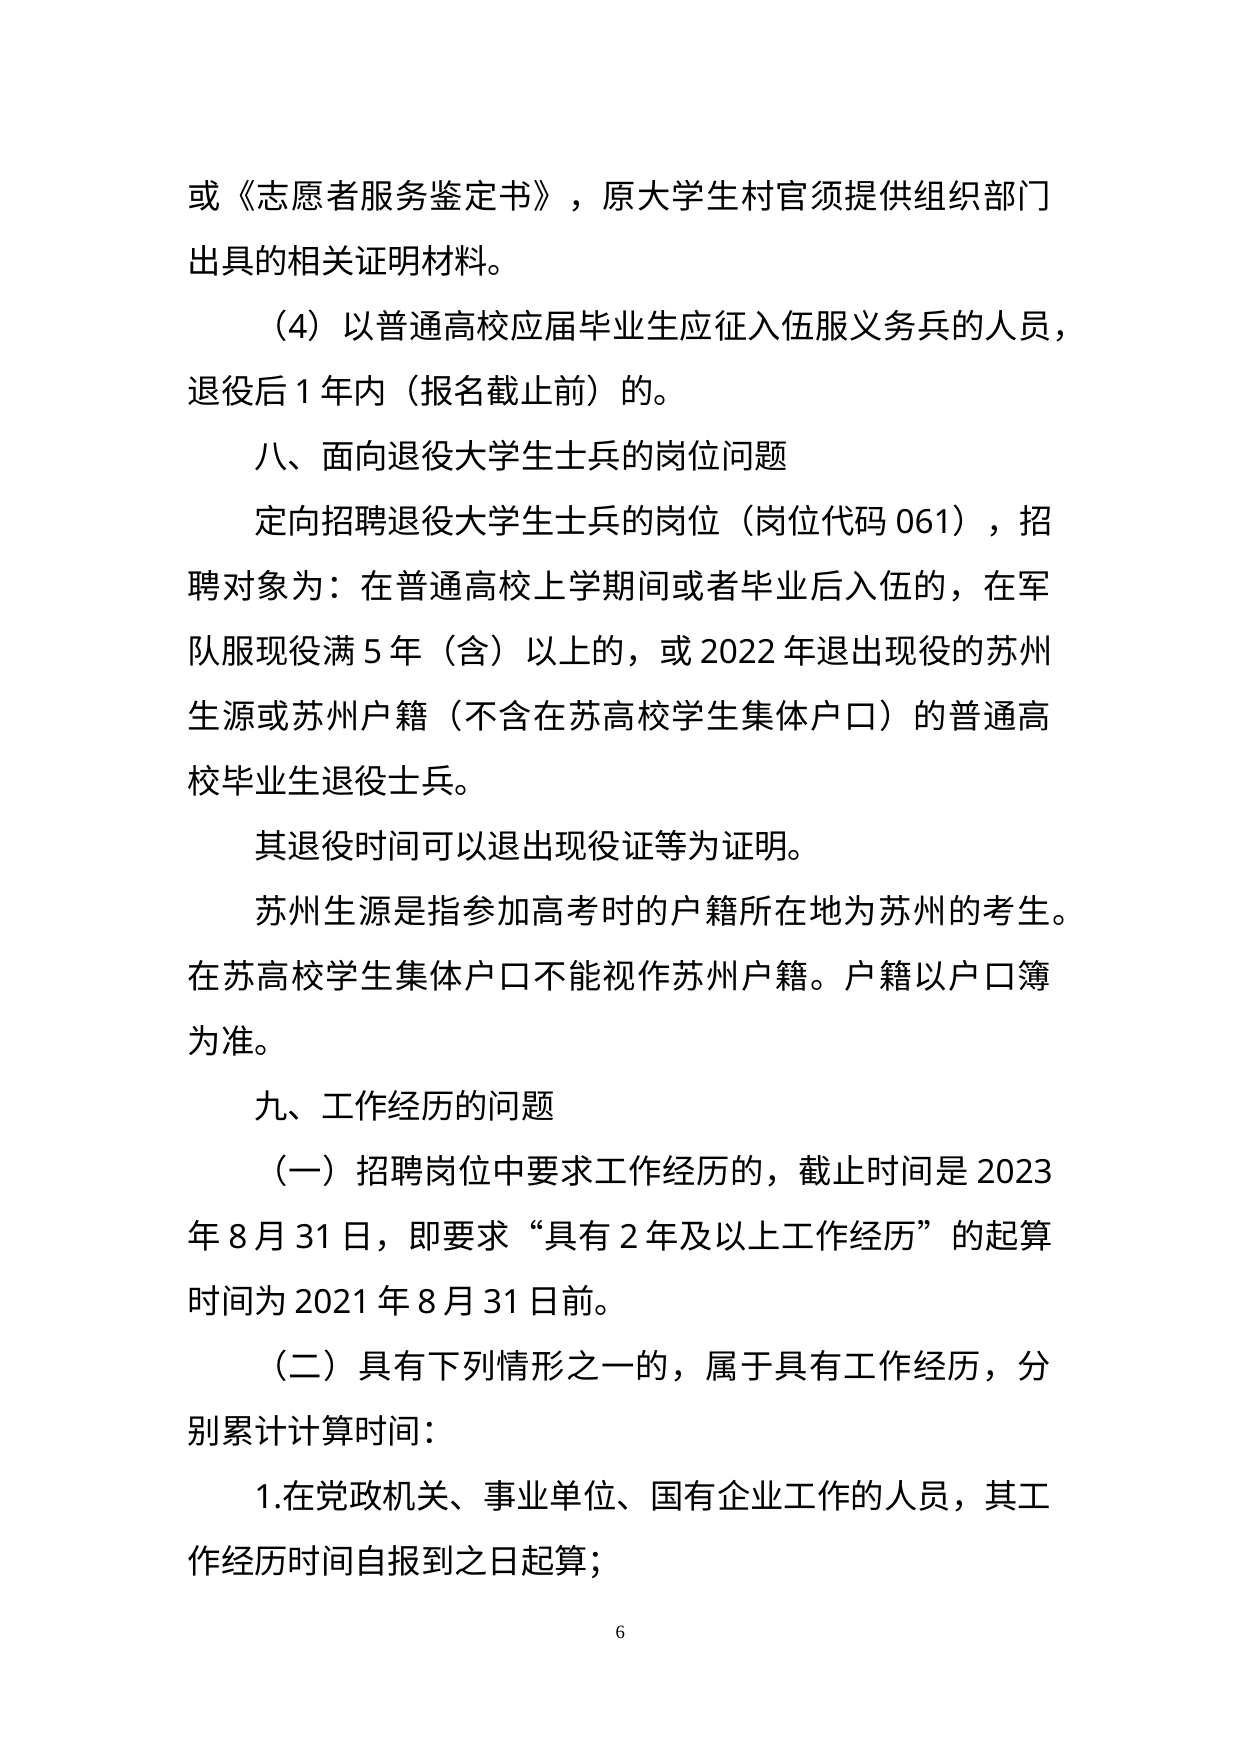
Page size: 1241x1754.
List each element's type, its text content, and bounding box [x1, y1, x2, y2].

text （一）招聘岗位中要求工作经历的，截止时间是2023年8月31日，即要求“具有2年及以上工作经历”的起算时间为2021年8月31日前。 [187, 1137, 1053, 1332]
text 苏州生源是指参加高考时的户籍所在地为苏州的考生。在苏高校学生集体户口不能视作苏州户籍。户籍以户口簿为准。 [187, 877, 1053, 1072]
text （二）具有下列情形之一的，属于具有工作经历，分别累计计算时间： [187, 1332, 1053, 1462]
text 其退役时间可以退出现役证等为证明。 [187, 812, 1053, 877]
text 九、工作经历的问题 [187, 1072, 1053, 1137]
text （4）以普通高校应届毕业生应征入伍服义务兵的人员，退役后1年内（报名截止前）的。 [187, 292, 1053, 422]
text 八、面向退役大学生士兵的岗位问题 [187, 422, 1053, 487]
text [187, 162, 1053, 292]
text 1.在党政机关、事业单位、国有企业工作的人员，其工作经历时间自报到之日起算； [187, 1462, 1053, 1592]
text 定向招聘退役大学生士兵的岗位（岗位代码061），招聘对象为：在普通高校上学期间或者毕业后入伍的，在军队服现役满5年（含）以上的，或2022年退出现役的苏州生源或苏州户籍（不含在苏高校学生集体户口）的普通高校毕业生退役士兵。 [187, 487, 1053, 812]
